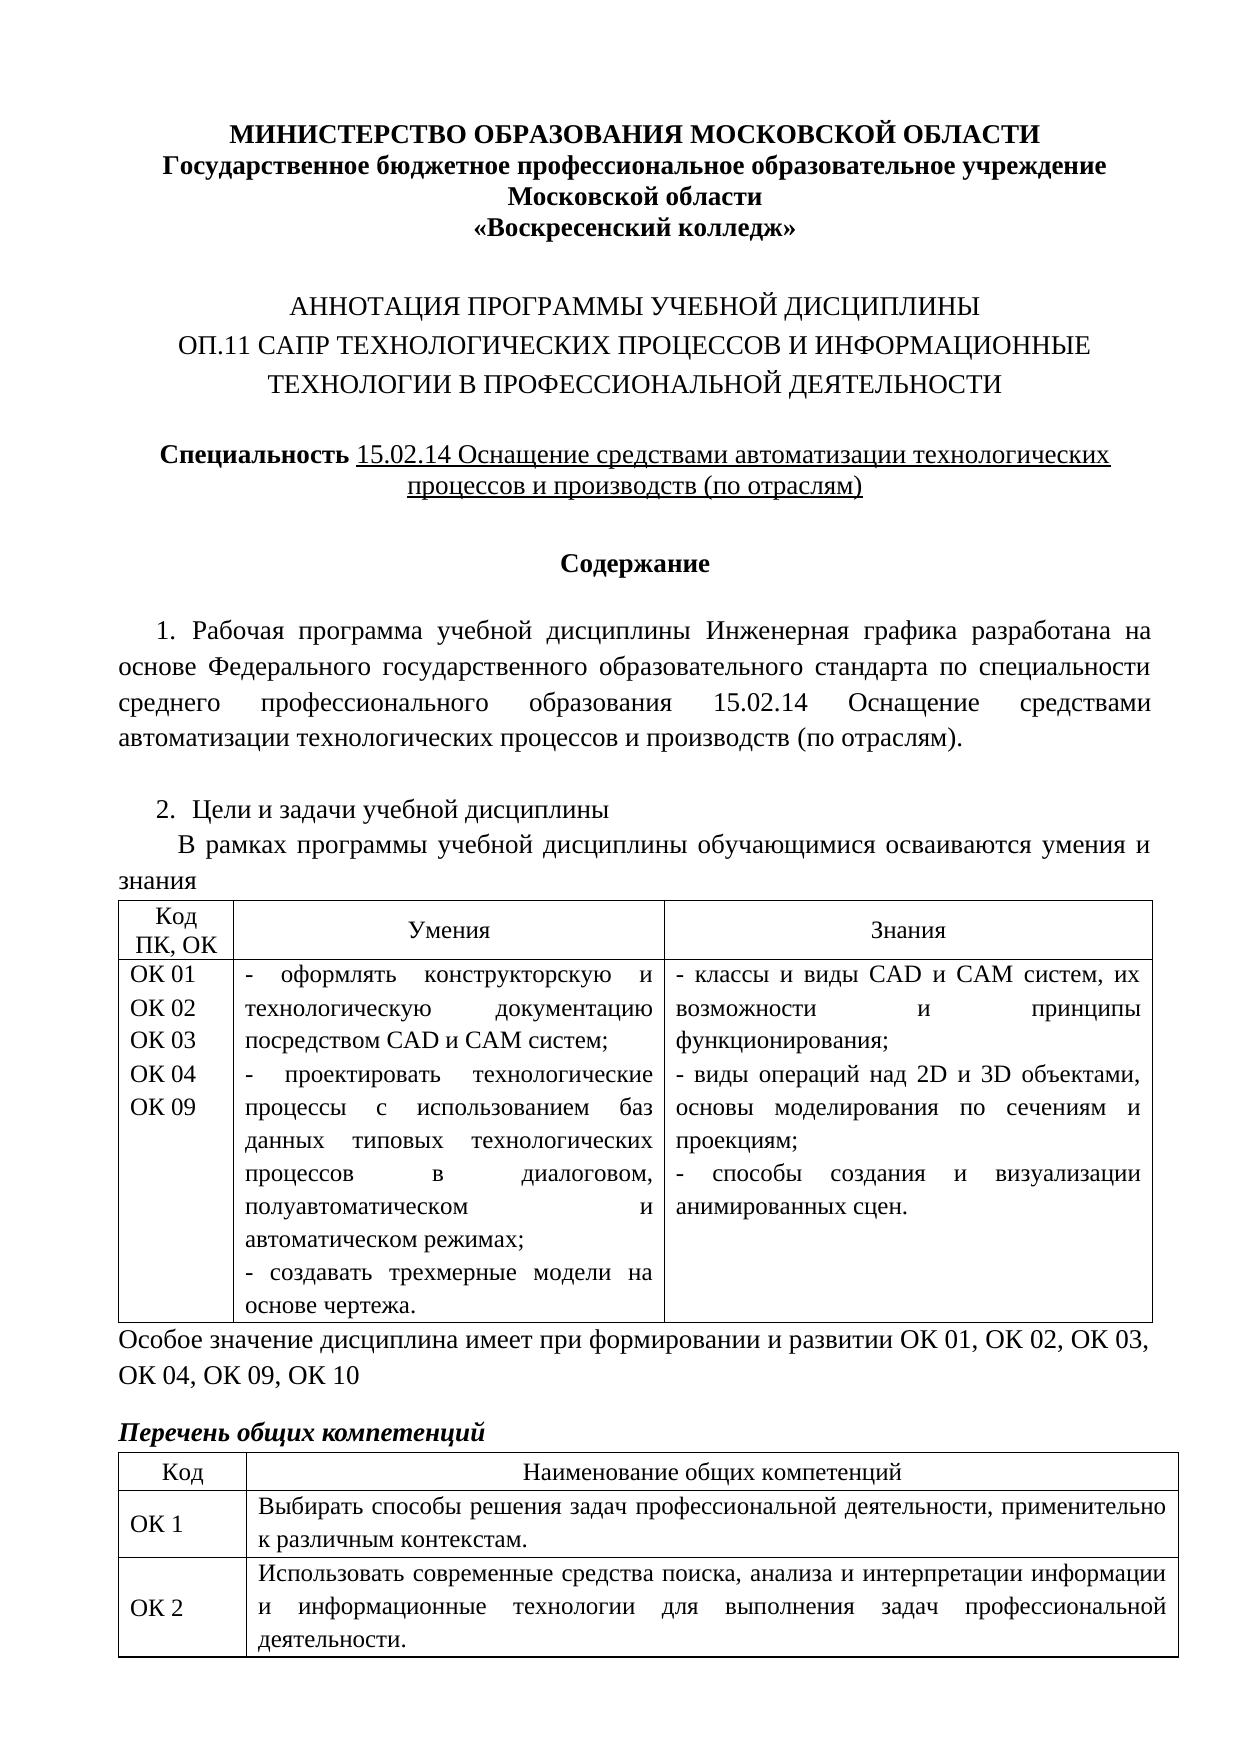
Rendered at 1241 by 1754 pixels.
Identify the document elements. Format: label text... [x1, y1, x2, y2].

list Рабочая программа учебной дисциплины Инженерная графика разработана на основе Федерального государственного образовательного стандарта по специальности среднего профессионального образования 15.02.14 Оснащение средствами автоматизации технологических процессов и производств (по отраслям). [118, 614, 1152, 752]
text ОП.11 САПР ТЕХНОЛОГИЧЕСКИХ ПРОЦЕССОВ И ИНФОРМАЦИОННЫЕ ТЕХНОЛОГИИ В ПРОФЕССИОНАЛЬНОЙ ДЕЯТЕЛЬНОСТИ [118, 321, 1152, 399]
table_cell ОК 2 [119, 1558, 246, 1656]
table_cell - оформлять конструкторскую и технологическую документацию посредством CAD и CAM систем; - проектировать технологические процессы с использованием баз данных типовых технологических процессов в диалоговом, полуавтоматическом и автоматическом режимах; - создавать трехмерные модели на основе чертежа. [234, 960, 664, 1322]
list Цели и задачи учебной дисциплины [118, 793, 1152, 824]
text Особое значение дисциплина имеет при формировании и развитии ОК 01, ОК 02, ОК 03, ОК 04, ОК 09, ОК 10 [118, 1323, 1152, 1390]
subtitle Перечень общих компетенций [118, 1417, 1152, 1448]
text Специальность 15.02.14 Оснащение средствами автоматизации технологических процессов и производств (по отраслям) [118, 438, 1152, 500]
table_cell ОК 01 ОК 02 ОК 03 ОК 04 ОК 09 [119, 960, 233, 1322]
table_cell ОК 1 [119, 1491, 246, 1557]
table_header Наименование общих компетенций [247, 1453, 1178, 1490]
text Московской области [118, 180, 1152, 212]
text В рамках программы учебной дисциплины обучающимися осваиваются умения и знания [118, 828, 1152, 895]
text «Воскресенский колледж» [118, 212, 1152, 243]
table_header Код ПК, ОК [119, 901, 233, 958]
table_header Умения [234, 901, 664, 958]
table_cell Выбирать способы решения задач профессиональной деятельности, применительно к различным контекстам. [247, 1491, 1178, 1557]
table_header Код [119, 1453, 246, 1490]
table_header Знания [665, 901, 1152, 958]
text Содержание [118, 539, 1152, 578]
table_cell Использовать современные средства поиска, анализа и интерпретации информации и информационные технологии для выполнения задач профессиональной деятельности. [247, 1558, 1178, 1656]
text Государственное бюджетное профессиональное образовательное учреждение [118, 149, 1152, 180]
text АННОТАЦИЯ ПРОГРАММЫ УЧЕБНОЙ ДИСЦИПЛИНЫ [118, 282, 1152, 321]
text МИНИСТЕРСТВО ОБРАЗОВАНИЯ МОСКОВСКОЙ ОБЛАСТИ [118, 118, 1152, 149]
table_cell - классы и виды CAD и CAM систем, их возможности и принципы функционирования; - виды операций над 2D и 3D объектами, основы моделирования по сечениям и проекциям; - способы создания и визуализации анимированных сцен. [665, 960, 1152, 1322]
